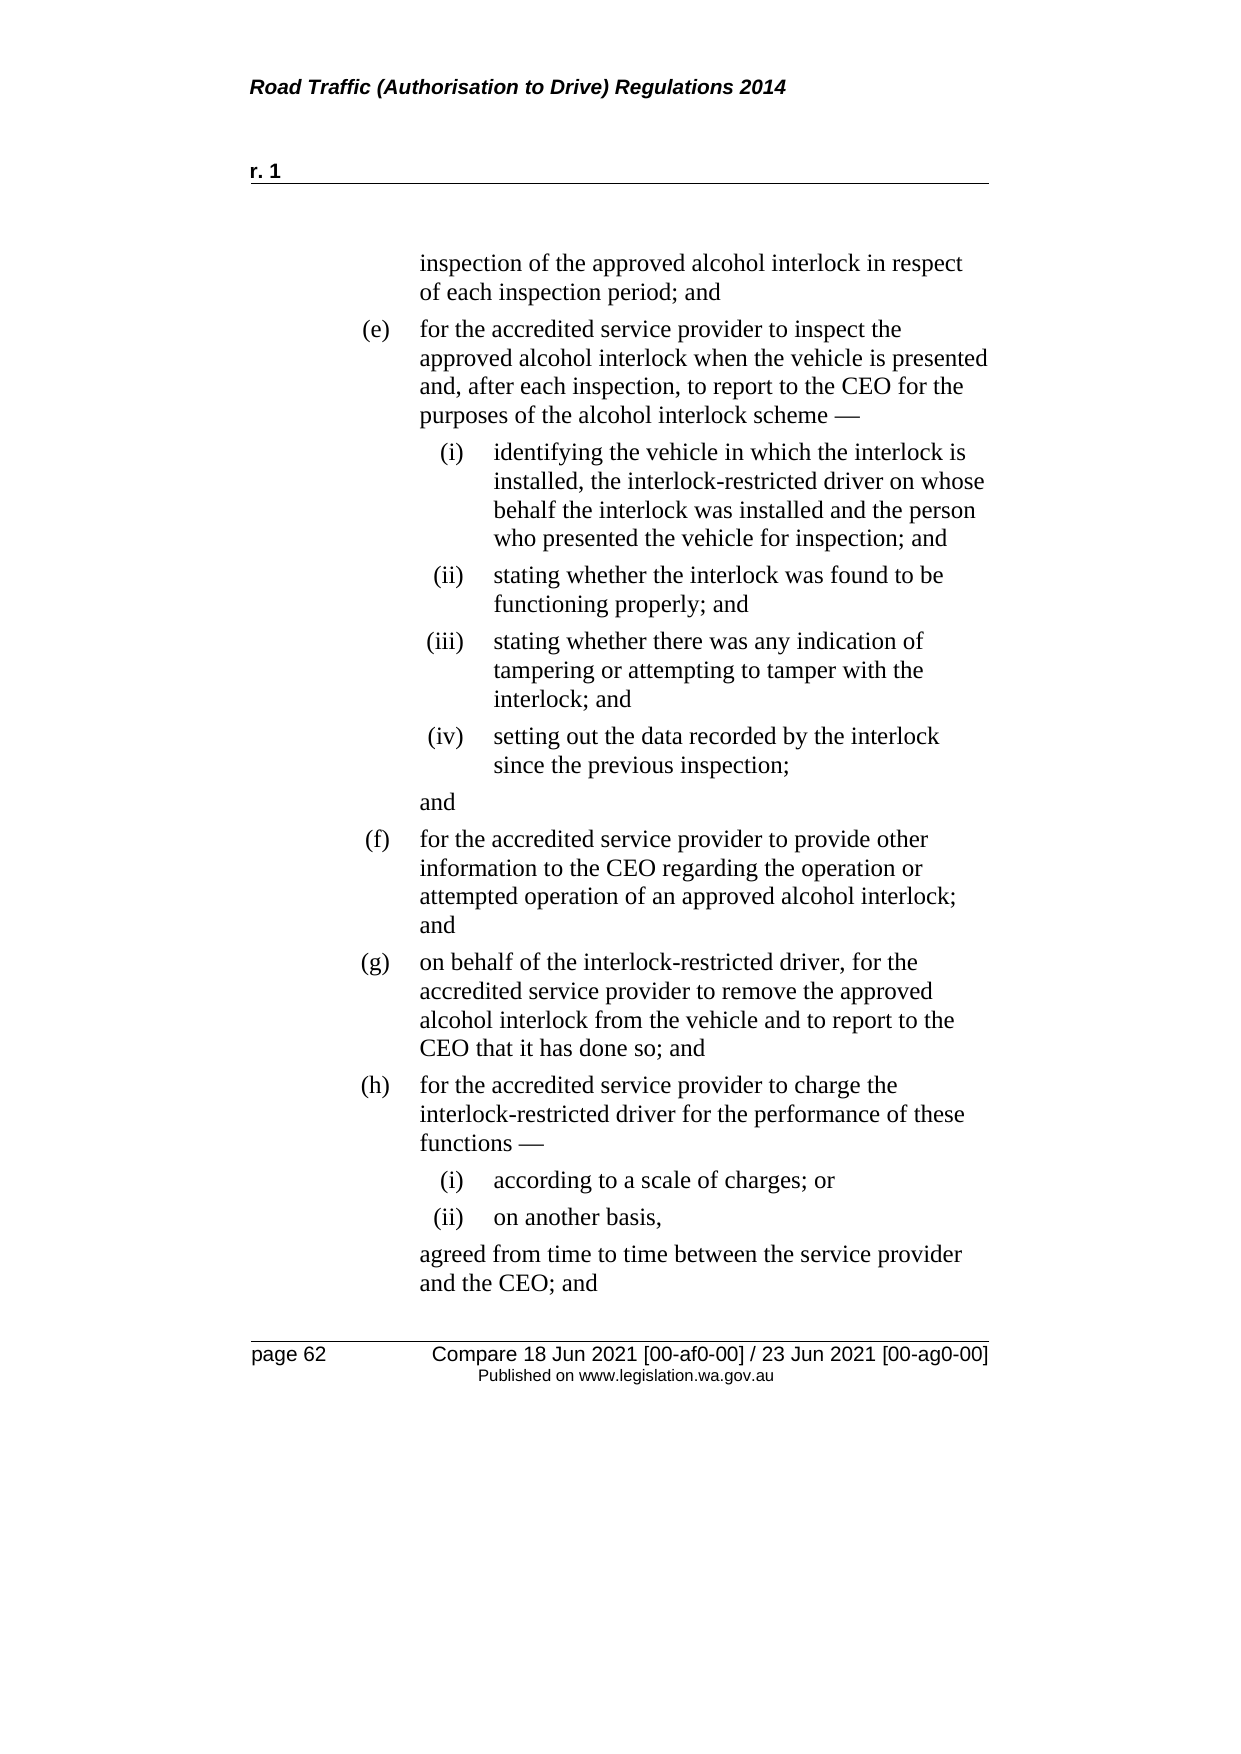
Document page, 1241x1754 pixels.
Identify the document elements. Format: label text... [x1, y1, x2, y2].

text and [251, 787, 989, 816]
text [251, 248, 989, 306]
text (ii) on another basis, [251, 1202, 989, 1231]
text (f) for the accredited service provider to provide other information to the CEO regarding the operation or attempted operation of an approved alcohol interlock; and [251, 824, 989, 939]
text (g) on behalf of the interlock-restricted driver, for the accredited service provider to remove the approved alcohol interlock from the vehicle and to report to the CEO that it has done so; and [251, 947, 989, 1062]
text (e) for the accredited service provider to inspect the approved alcohol interlock when the vehicle is presented and, after each inspection, to report to the CEO for the purposes of the alcohol interlock scheme — [251, 314, 989, 429]
text (ii) stating whether the interlock was found to be functioning properly; and [251, 561, 989, 618]
text (i) identifying the vehicle in which the interlock is installed, the interlock-restricted driver on whose behalf the interlock was installed and the person who presented the vehicle for inspection; and [251, 437, 989, 552]
text (iii) stating whether there was any indication of tampering or attempting to tamper with the interlock; and [251, 626, 989, 713]
text (h) for the accredited service provider to charge the interlock-restricted driver for the performance of these functions — [251, 1071, 989, 1157]
text (i) according to a scale of charges; or [251, 1165, 989, 1194]
text agreed from time to time between the service provider and the CEO; and [251, 1239, 989, 1297]
text (iv) setting out the data recorded by the interlock since the previous inspection; [251, 721, 989, 778]
